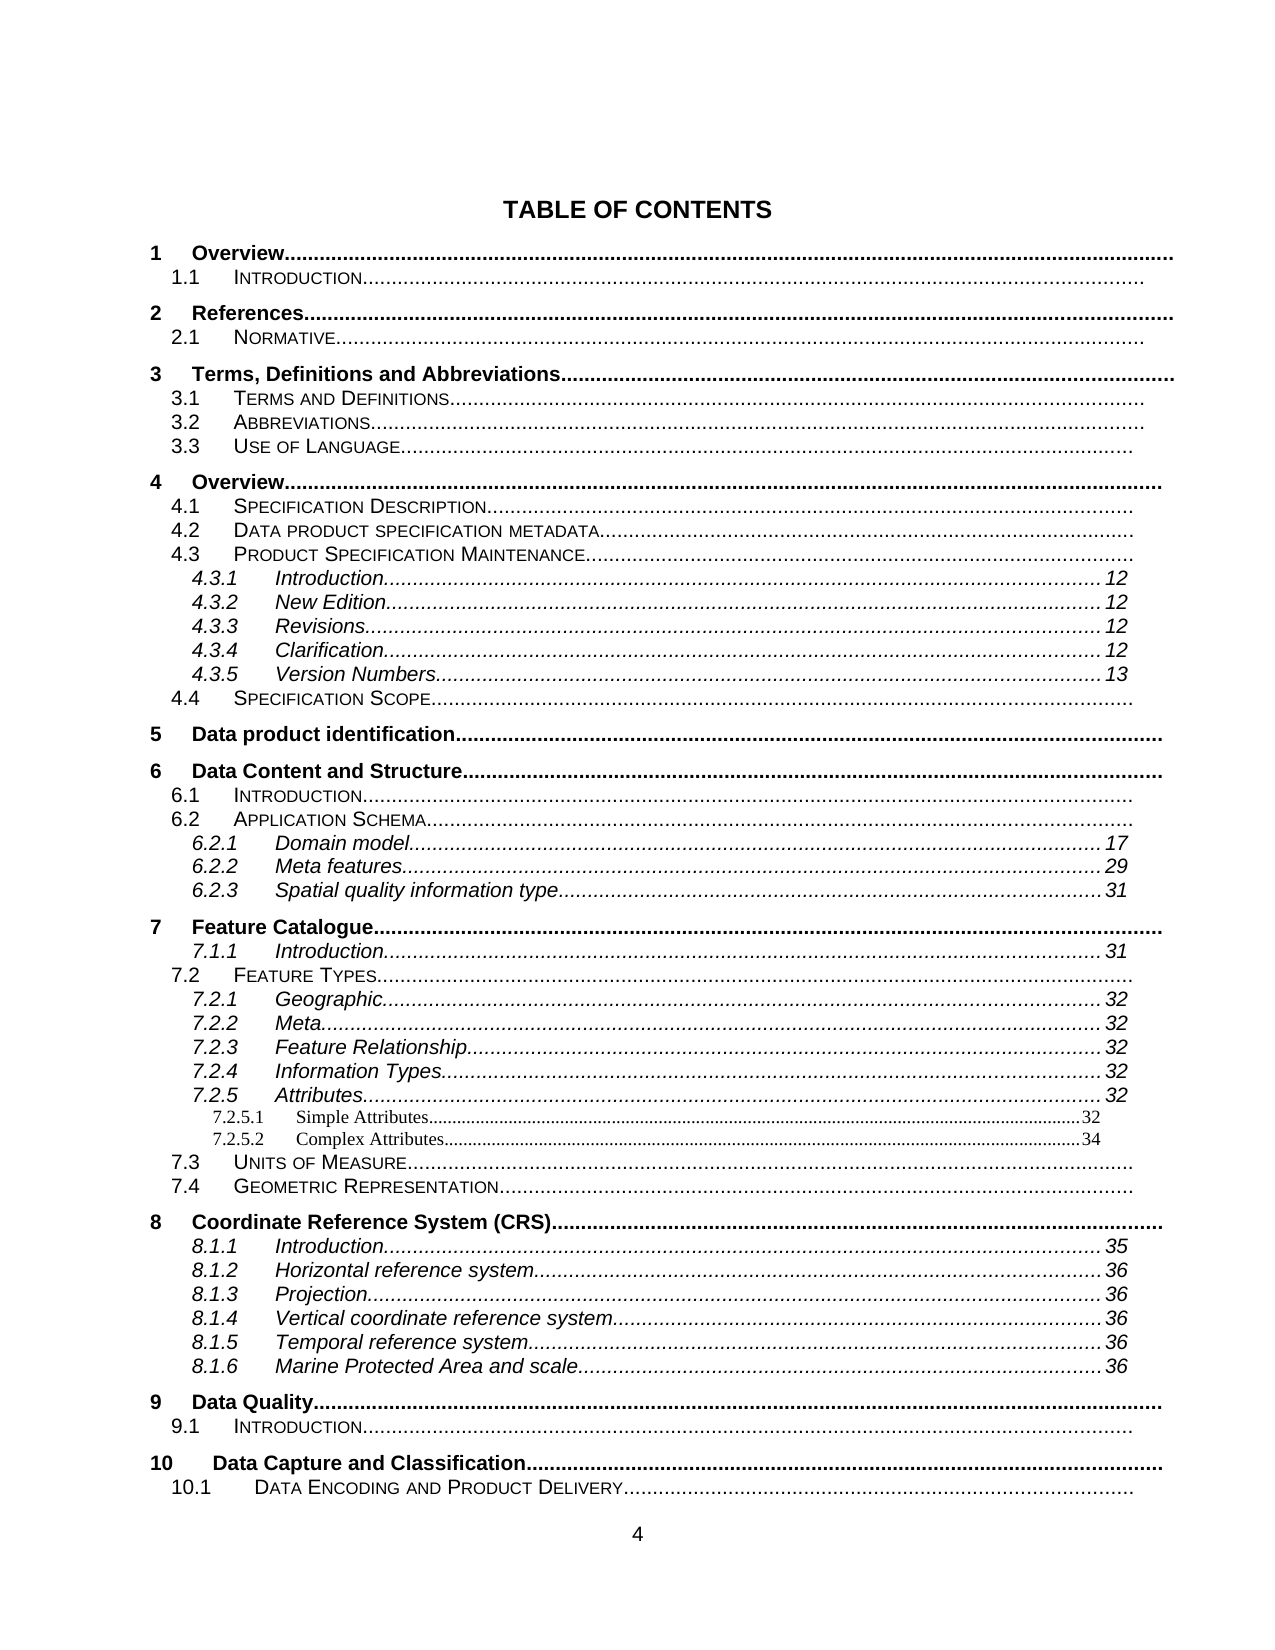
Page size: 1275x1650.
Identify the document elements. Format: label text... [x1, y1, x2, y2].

text 6.1 Introduction 14 [171, 782, 1125, 806]
text 9.1 Introduction 37 [171, 1414, 1125, 1438]
text 6.2.2 Meta features 29 [192, 854, 1125, 878]
text 7.2 Feature Types 32 [171, 963, 1125, 987]
text 9 Data Quality 37 [150, 1390, 1125, 1414]
text 7.2.4 Information Types 32 [192, 1058, 1125, 1082]
text 8.1.2 Horizontal reference system 36 [192, 1258, 1125, 1282]
text 8.1.6 Marine Protected Area and scale 36 [192, 1354, 1125, 1378]
text 10 Data Capture and Classification 37 [150, 1451, 1125, 1474]
text 4.3.1 Introduction 12 [192, 566, 1125, 590]
text 10.1 Data Encoding and Product Delivery 37 [171, 1474, 1125, 1498]
text 7.4 Geometric Representation 34 [171, 1173, 1125, 1197]
text 4.4 Specification Scope 13 [171, 686, 1125, 709]
text 6 Data Content and Structure 14 [150, 758, 1125, 782]
text 3 Terms, Definitions and Abbreviations 7 [150, 362, 1125, 386]
text 7.2.3 Feature Relationship 32 [192, 1034, 1125, 1058]
text 4.3.2 New Edition 12 [192, 590, 1125, 614]
text 8.1.4 Vertical coordinate reference system 36 [192, 1306, 1125, 1330]
text 3.3 Use of Language 10 [171, 433, 1125, 457]
text 8.1.1 Introduction 35 [192, 1234, 1125, 1258]
text 7 Feature Catalogue 31 [150, 915, 1125, 939]
text 7.3 Units of Measure 34 [171, 1149, 1125, 1173]
text 4.3.3 Revisions 12 [192, 614, 1125, 638]
text 3.2 Abbreviations 9 [171, 409, 1125, 433]
text 4.3.5 Version Numbers 13 [192, 662, 1125, 686]
text 7.2.5 Attributes 32 [192, 1082, 1125, 1106]
text 6.2.1 Domain model 17 [192, 830, 1125, 854]
text 4.3.4 Clarification 12 [192, 638, 1125, 662]
text 4.2 Data product specification metadata 11 [171, 518, 1125, 542]
text 4 Overview 10 [150, 470, 1125, 494]
text 7.2.2 Meta 32 [192, 1011, 1125, 1034]
text 2.1 Normative 7 [171, 325, 1125, 349]
text 2 References 7 [150, 301, 1125, 325]
text 5 Data product identification 13 [150, 722, 1125, 746]
text 1 Overview 6 [150, 241, 1125, 265]
text TABLE OF CONTENTS [150, 195, 1125, 224]
text 6.2 Application Schema 15 [171, 806, 1125, 830]
text 7.2.5.2 Complex Attributes 34 [212, 1128, 1125, 1149]
text 4.3 Product Specification Maintenance 12 [171, 542, 1125, 566]
text 4.1 Specification Description 10 [171, 494, 1125, 518]
text 8.1.5 Temporal reference system 36 [192, 1330, 1125, 1354]
text 8 Coordinate Reference System (CRS) 35 [150, 1210, 1125, 1234]
text 6.2.3 Spatial quality information type 31 [192, 878, 1125, 902]
text 7.2.5.1 Simple Attributes 32 [212, 1106, 1125, 1128]
text 1.1 Introduction 6 [171, 265, 1125, 289]
text 7.1.1 Introduction 31 [192, 939, 1125, 963]
text 8.1.3 Projection 36 [192, 1282, 1125, 1306]
text 7.2.1 Geographic 32 [192, 987, 1125, 1011]
text 3.1 Terms and Definitions 7 [171, 386, 1125, 409]
